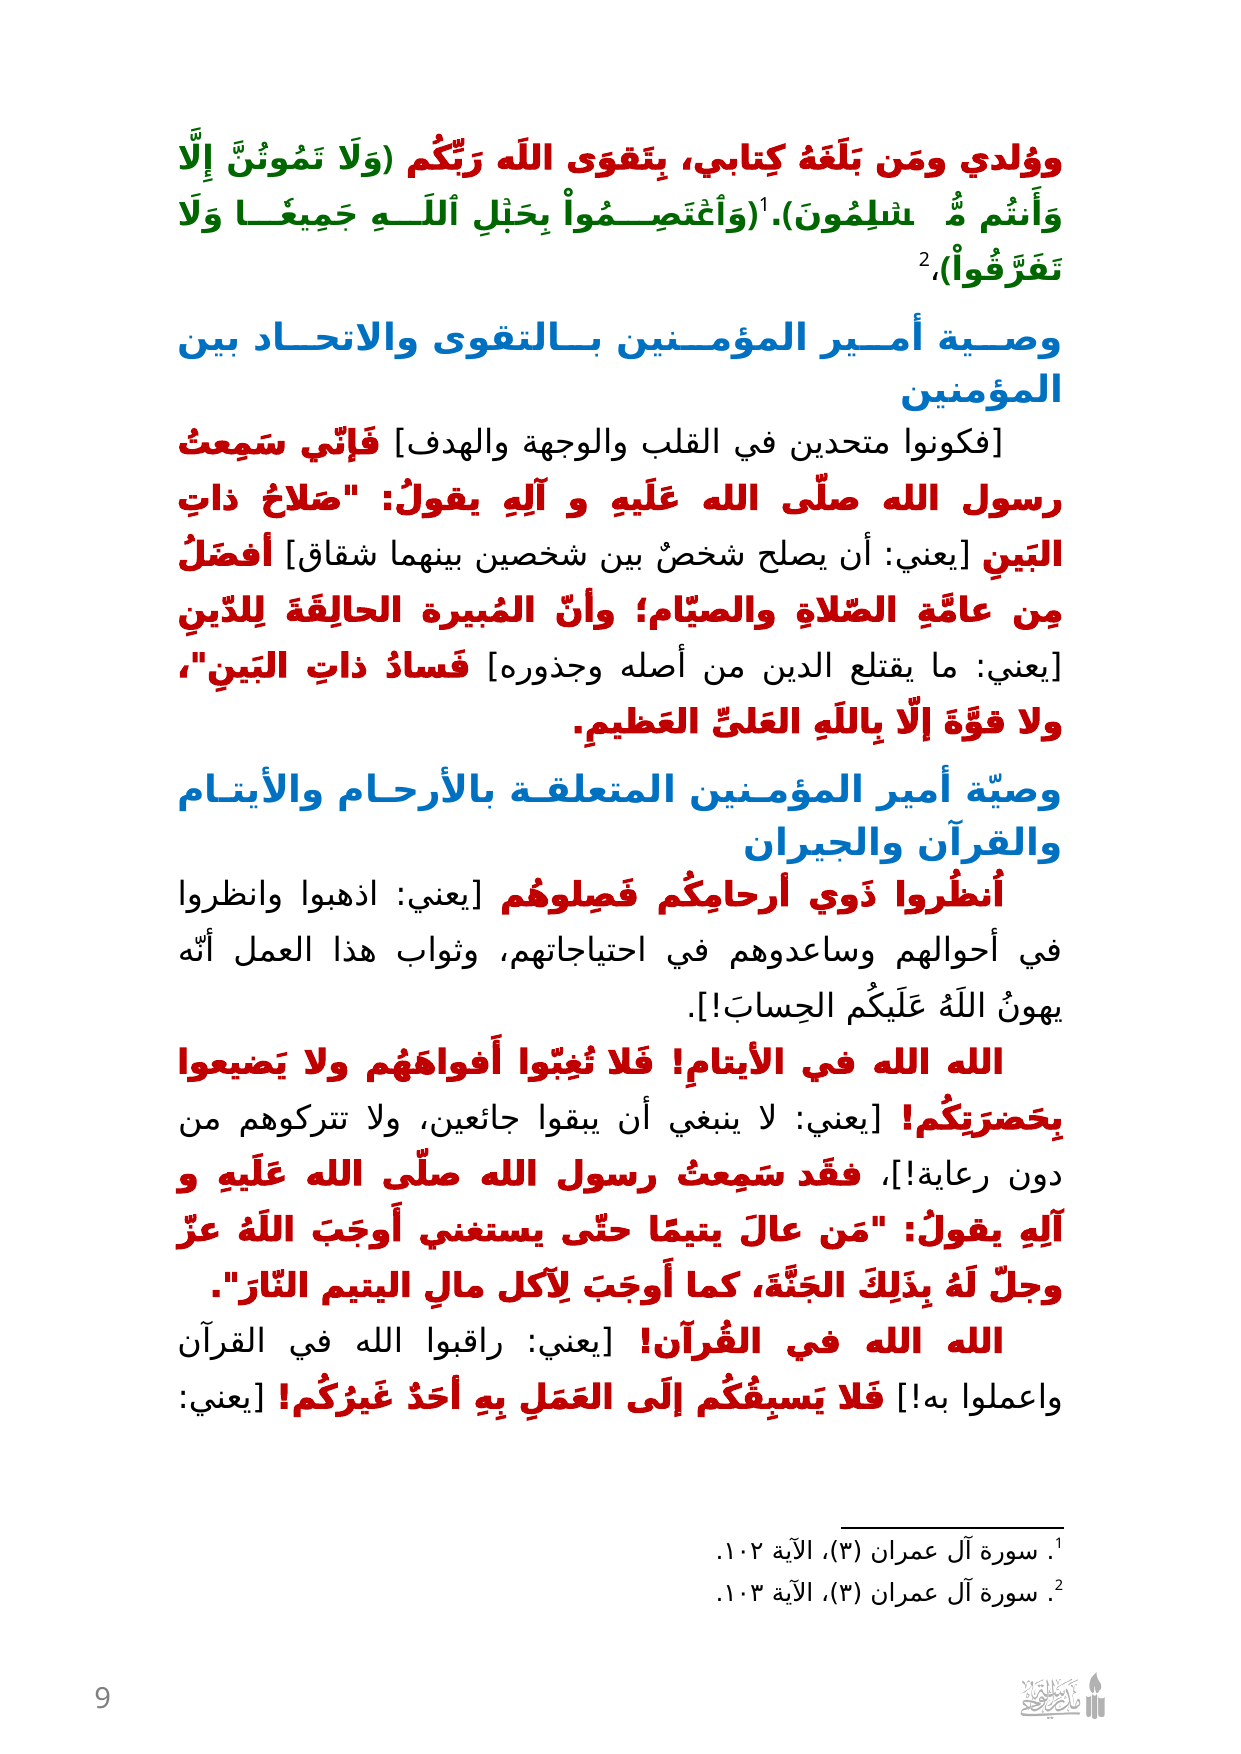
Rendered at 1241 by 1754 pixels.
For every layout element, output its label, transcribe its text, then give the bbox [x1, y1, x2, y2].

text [177, 136, 1063, 303]
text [177, 1319, 1063, 1431]
title وصية أمير المؤمنين بالتقوى والاتحاد بين المؤمنين [177, 316, 1063, 412]
text الله الله في الأيتامِ! فَلا تُغِبّوا أَفواهَهُم ولا يَضيعوا بِحَضرَتِكُم! [يعني: لا ينبغي أن يبقوا جائعين، ولا تتركوهم من دون رعاية!]، فقَد سَمِعتُ رسول الله صلّى الله عَلَیهِ و آلِهِ يقولُ: "مَن عالَ يتيمًا حتّى يستغني أَوجَبَ اللَهُ عزّ وجلّ لَهُ بِذَلِكَ الجَنَّةَ، كما أَوجَبَ لِآكل مالِ اليتيم النّارَ". [177, 1040, 1063, 1319]
picture [1020, 1672, 1105, 1719]
text [فكونوا متحدين في القلب والوجهة والهدف] فَإنّي سَمِعتُ رسول الله صلّى الله عَلَيهِ و آلِهِ يقولُ: "صَلاحُ ذاتِ البَينِ [يعني: أن يصلح شخصٌ بين شخصين بينهما شقاق] أفضَلُ مِن عامَّةِ الصّلاةِ والصيّام؛ وأنّ المُبيرة الحالِقَةَ لِلدّينِ [يعني: ما يقتلع الدين من أصله وجذوره] فَسادُ ذاتِ البَینِ"، ولا قوَّةَ إلّا بِاللَهِ العَلیِّ العَظيمِ. [177, 420, 1063, 755]
title وصيّة أمير المؤمنين المتعلقة بالأرحام والأيتام والقرآن والجيران [177, 768, 1063, 864]
text اُنظُروا ذَوي أرحامِكُم فَصِلوهُم [يعني: اذهبوا وانظروا في أحوالهم وساعدوهم في احتياجاتهم، وثواب هذا العمل أنّه يهونُ اللَهُ عَلَيكُم الحِسابَ!]. [177, 872, 1063, 1040]
